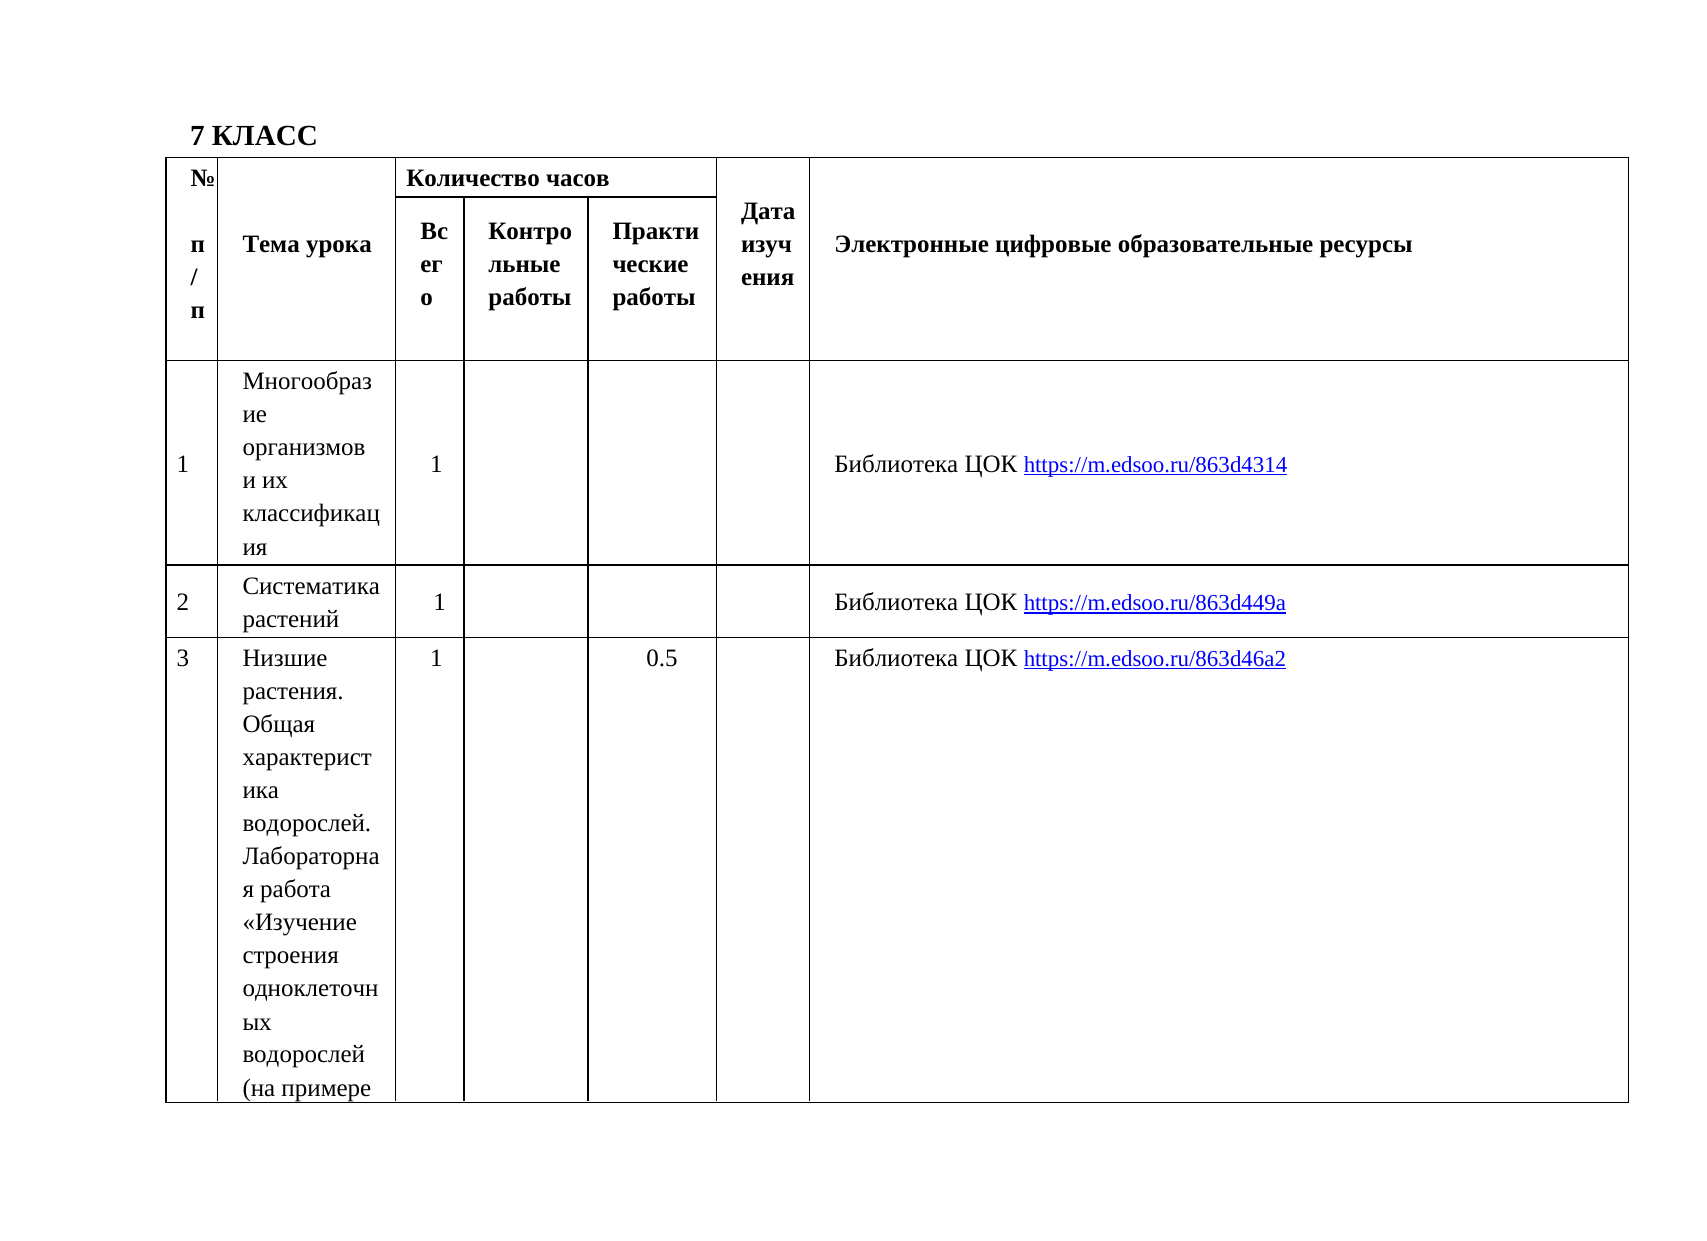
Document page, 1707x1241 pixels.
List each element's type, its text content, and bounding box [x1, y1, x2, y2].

table_cell [717, 566, 809, 637]
table_cell [465, 566, 587, 637]
table_header Электронные цифровые образовательные ресурсы [810, 158, 1628, 360]
table_cell Систематика растений [218, 566, 395, 637]
table_cell 3 [167, 638, 217, 1101]
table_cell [810, 638, 1628, 1101]
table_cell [218, 638, 395, 1101]
table_cell Библиотека ЦОК https://m.edsoo.ru/863d4314 [810, 361, 1628, 564]
table_cell [717, 361, 809, 564]
table_header Количество часов [396, 158, 716, 196]
table_cell Практические работы [589, 198, 716, 360]
table_cell [465, 638, 587, 1101]
table_cell [465, 361, 587, 564]
table_cell [717, 638, 809, 1101]
table_cell 1 [396, 638, 463, 1101]
table_header Дата изучения [717, 158, 809, 360]
table_cell [589, 566, 716, 637]
table_cell Библиотека ЦОК https://m.edsoo.ru/863d449a [810, 566, 1628, 637]
table_cell 1 [396, 566, 463, 637]
table_cell 1 [396, 361, 463, 564]
table_cell Контрольные работы [465, 198, 587, 360]
text 7 КЛАСС [190, 118, 1618, 152]
table_header Тема урока [218, 158, 395, 360]
table_cell 1 [167, 361, 217, 564]
table_cell Всего [396, 198, 463, 360]
table_cell 2 [167, 566, 217, 637]
table_cell 0.5 [589, 638, 716, 1101]
table_header № п/п [167, 158, 217, 360]
table_cell Многообразие организмов и их классификация [218, 361, 395, 564]
table_cell [589, 361, 716, 564]
